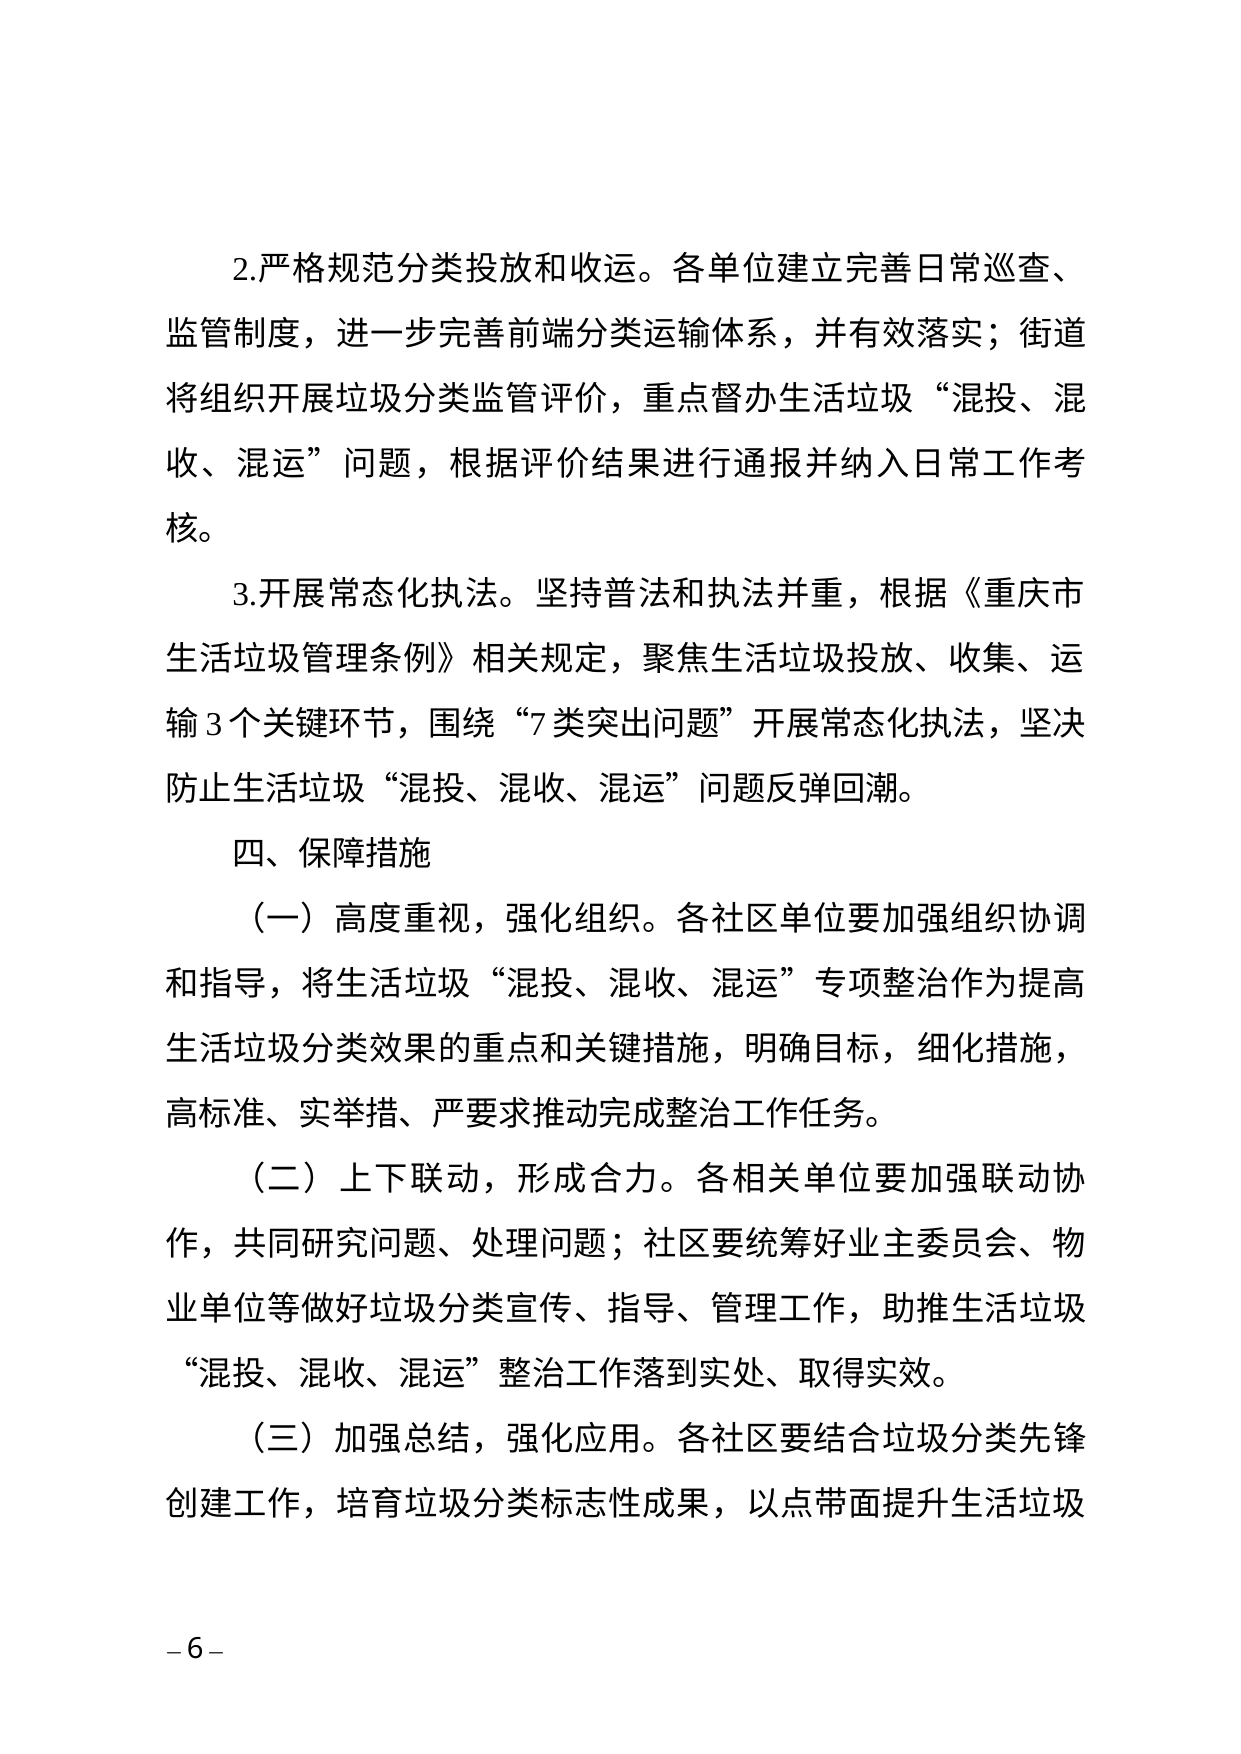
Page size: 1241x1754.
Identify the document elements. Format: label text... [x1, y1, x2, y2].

text 四、保障措施 [165, 818, 1087, 883]
text （一）高度重视，强化组织。各社区单位要加强组织协调和指导，将生活垃圾“混投、混收、混运”专项整治作为提高生活垃圾分类效果的重点和关键措施，明确目标，细化措施，高标准、实举措、严要求推动完成整治工作任务。 [165, 883, 1087, 1143]
text （二）上下联动，形成合力。各相关单位要加强联动协作，共同研究问题、处理问题；社区要统筹好业主委员会、物业单位等做好垃圾分类宣传、指导、管理工作，助推生活垃圾“混投、混收、混运”整治工作落到实处、取得实效。 [165, 1143, 1087, 1403]
list 3.开展常态化执法。坚持普法和执法并重，根据《重庆市生活垃圾管理条例》相关规定，聚焦生活垃圾投放、收集、运输3个关键环节，围绕“7类突出问题”开展常态化执法，坚决防止生活垃圾“混投、混收、混运”问题反弹回潮。 [165, 558, 1087, 818]
text 2.严格规范分类投放和收运。各单位建立完善日常巡查、监管制度，进一步完善前端分类运输体系，并有效落实；街道将组织开展垃圾分类监管评价，重点督办生活垃圾“混投、混收、混运”问题，根据评价结果进行通报并纳入日常工作考核。 [165, 233, 1087, 558]
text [165, 1403, 1087, 1533]
